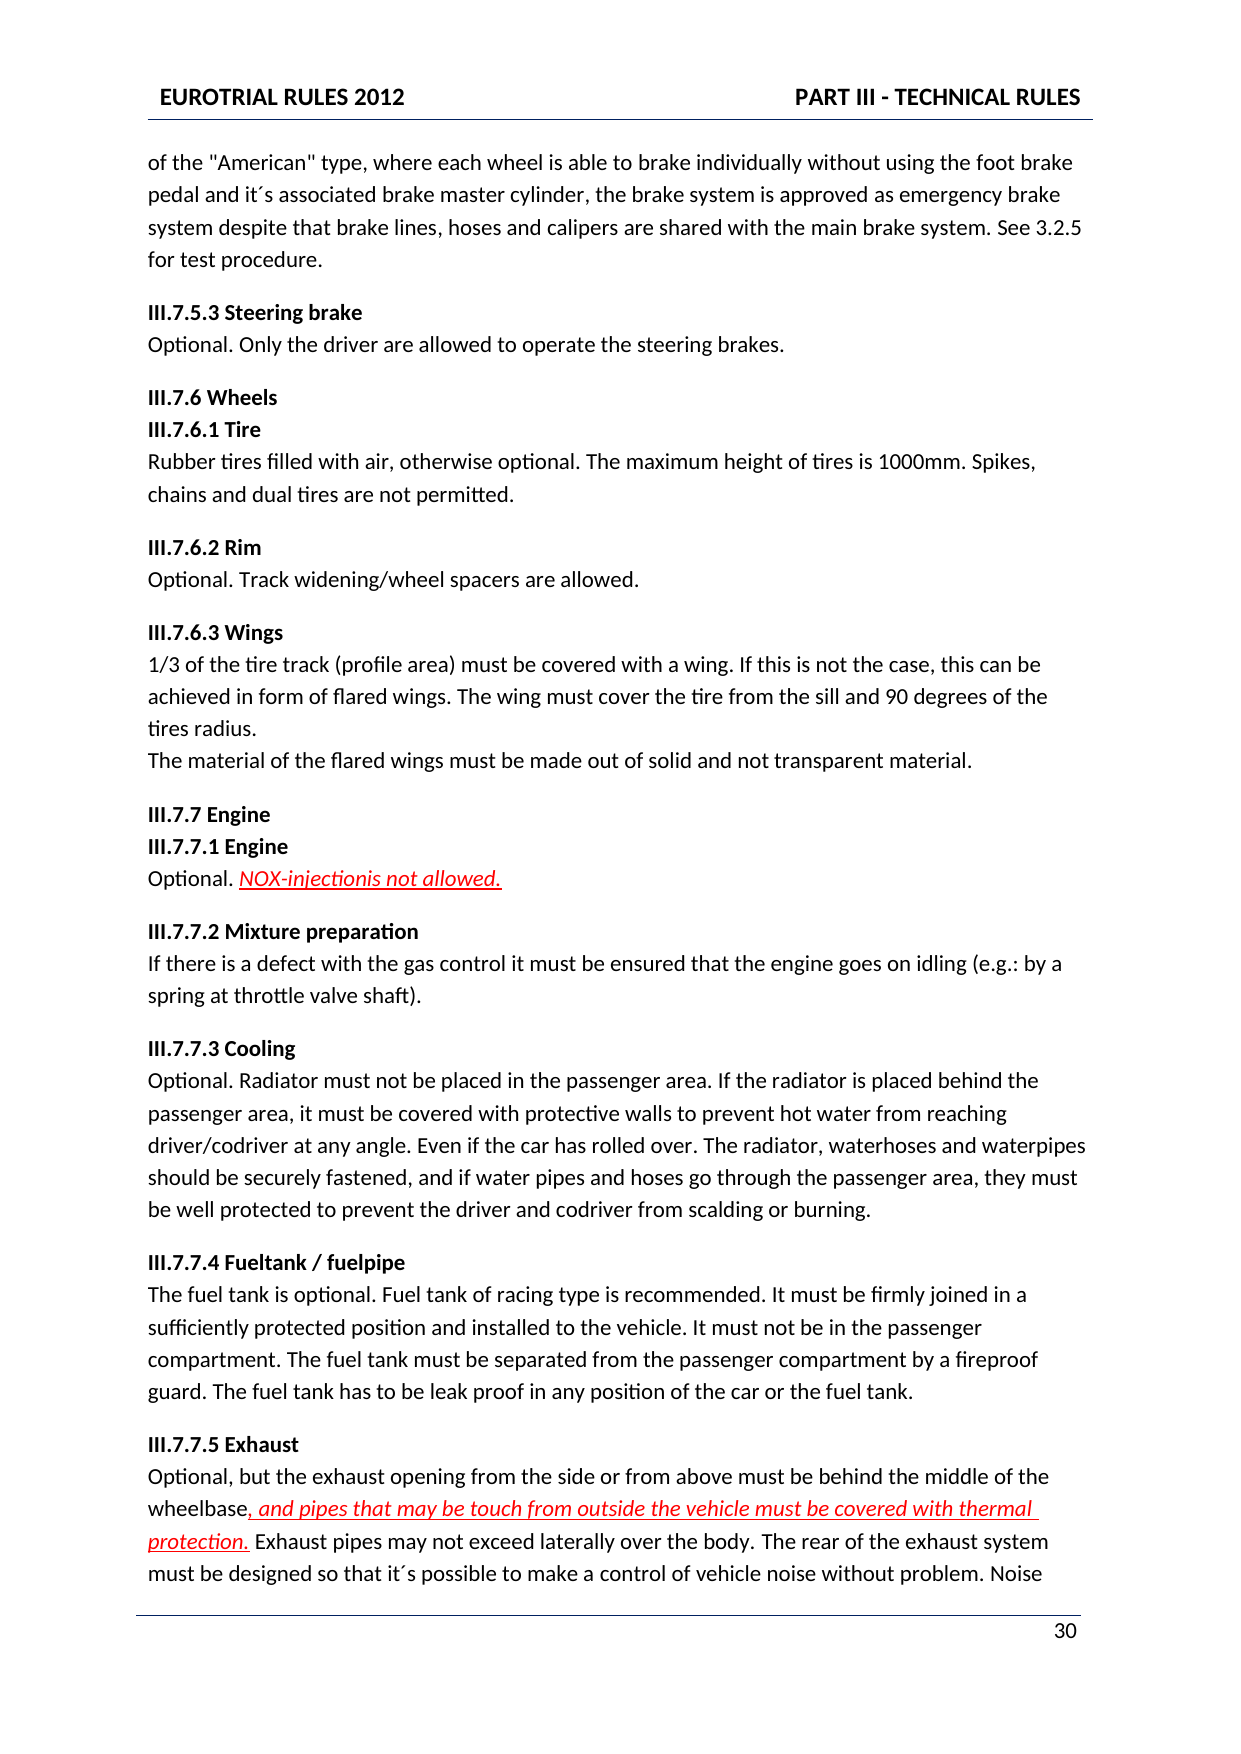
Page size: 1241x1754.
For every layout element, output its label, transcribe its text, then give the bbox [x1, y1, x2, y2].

list Wings [148, 618, 1093, 646]
list Steering brake [148, 298, 1093, 326]
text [148, 1462, 1093, 1587]
text Optional. Only the driver are allowed to operate the steering brakes. [148, 330, 1093, 358]
text Rubber tires filled with air, otherwise optional. The maximum height of tires is 1000mm. Spikes, chains and dual tires are not permitted. [148, 447, 1093, 508]
list Fueltank / fuelpipe [148, 1248, 1093, 1276]
text Optional. Radiator must not be placed in the passenger area. If the radiator is placed behind the passenger area, it must be covered with protective walls to prevent hot water from reaching driver/codriver at any angle. Even if the car has rolled over. The radiator, waterhoses and waterpipes should be securely fastened, and if water pipes and hoses go through the passenger area, they must be well protected to prevent the driver and codriver from scalding or burning. [148, 1067, 1093, 1223]
text Optional. NOX-injectionis not allowed. [148, 864, 1093, 892]
list Rim [148, 533, 1093, 561]
list Mixture preparation [148, 917, 1093, 945]
text 1/3 of the tire track (profile area) must be covered with a wing. If this is not the case, this can be achieved in form of flared wings. The wing must cover the tire from the sill and 90 degrees of the tires radius. The material of the flared wings must be made out of solid and not transparent material. [148, 650, 1093, 775]
text If there is a defect with the gas control it must be ensured that the engine goes on idling (e.g.: by a spring at throttle valve shaft). [148, 949, 1093, 1009]
list Engine [148, 800, 1093, 828]
text The fuel tank is optional. Fuel tank of racing type is recommended. It must be firmly joined in a sufficiently protected position and installed to the vehicle. It must not be in the passenger compartment. The fuel tank must be separated from the passenger compartment by a fireproof guard. The fuel tank has to be leak proof in any position of the car or the fuel tank. [148, 1281, 1093, 1405]
list Tire [148, 415, 1093, 443]
list Wheels [148, 383, 1093, 411]
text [148, 148, 1093, 273]
text Optional. Track widening/wheel spacers are allowed. [148, 565, 1093, 593]
list Engine [148, 832, 1093, 860]
list Cooling [148, 1034, 1093, 1062]
list Exhaust [148, 1430, 1093, 1458]
